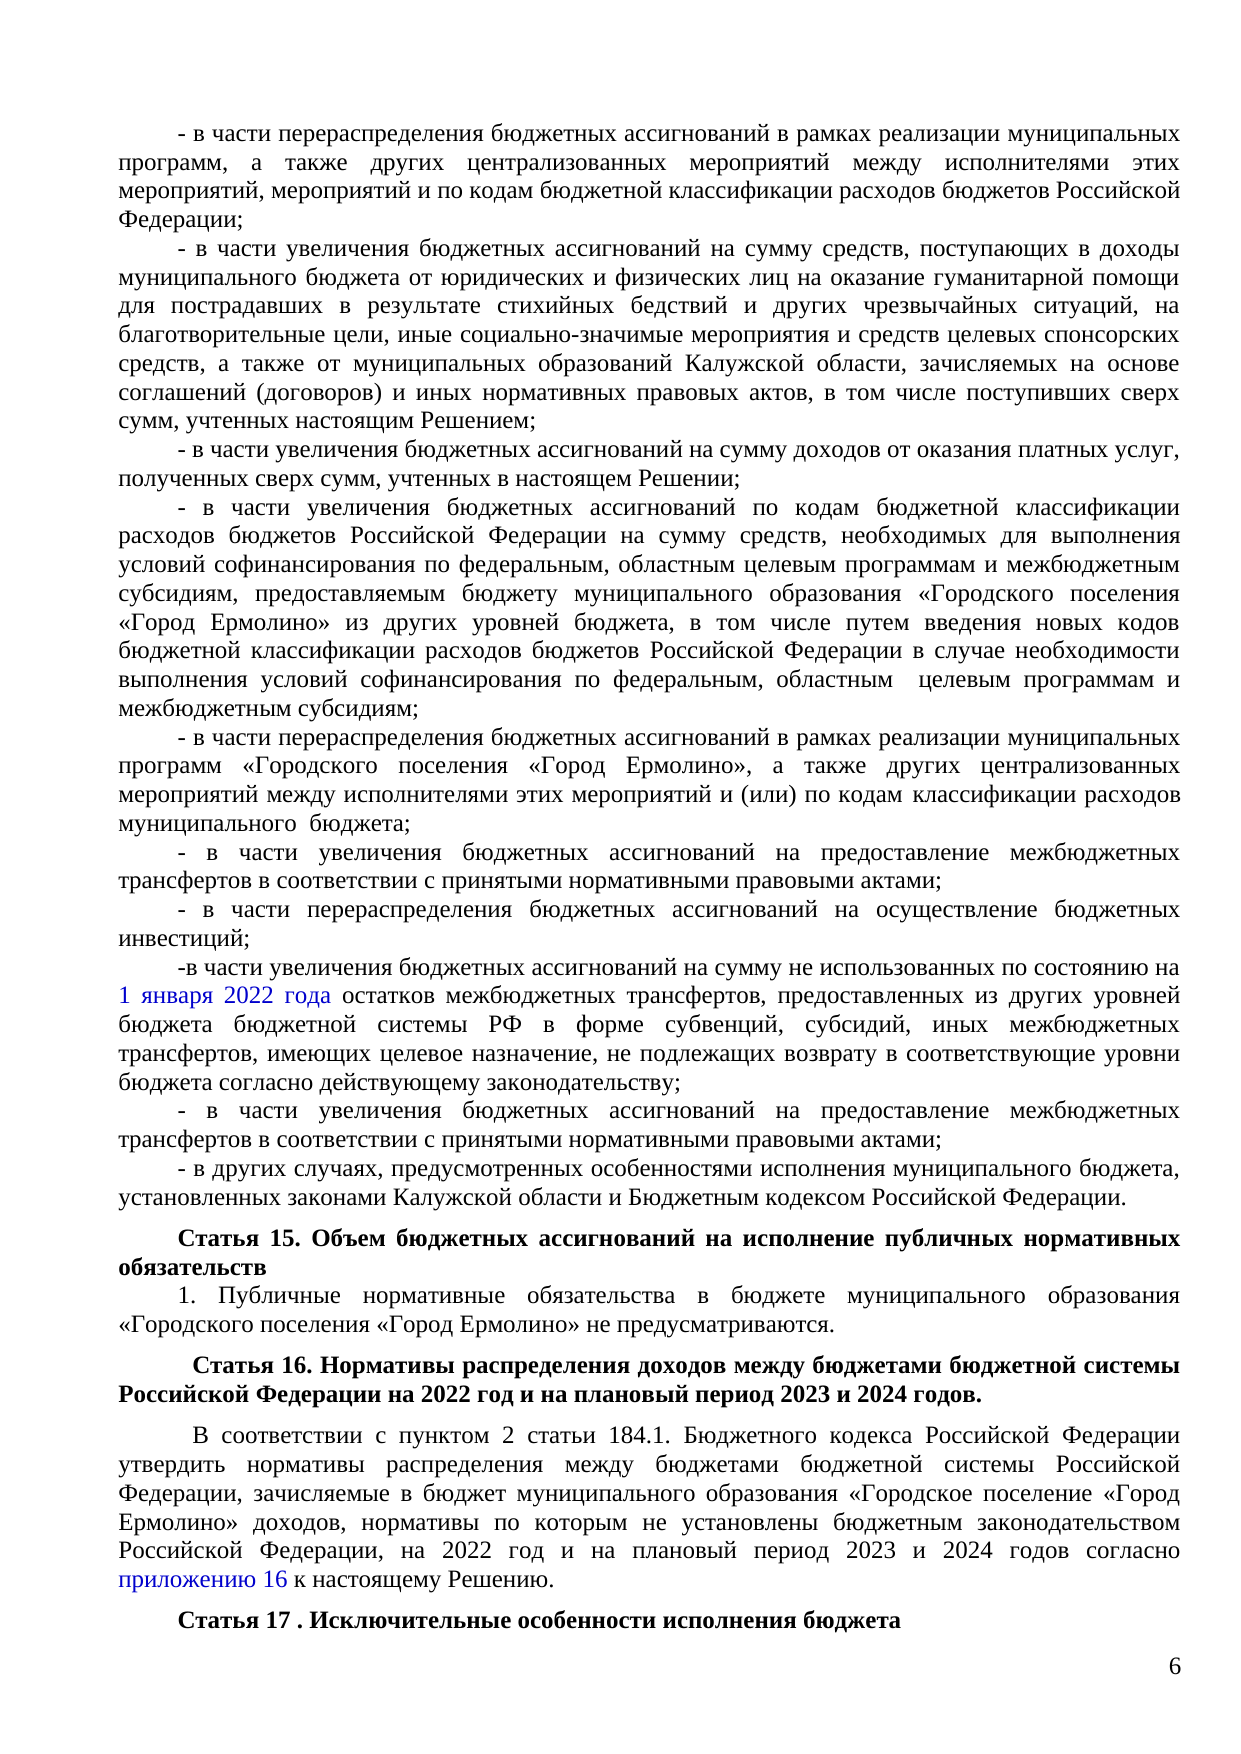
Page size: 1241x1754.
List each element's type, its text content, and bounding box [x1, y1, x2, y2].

text - в части перераспределения бюджетных ассигнований на осуществление бюджетных инвестиций; [118, 894, 1181, 952]
text -в части увеличения бюджетных ассигнований на сумму не использованных по состоянию на 1 января 2022 года остатков межбюджетных трансфертов, предоставленных из других уровней бюджета бюджетной системы РФ в форме субвенций, субсидий, иных межбюджетных трансфертов, имеющих целевое назначение, не подлежащих возврату в соответствующие уровни бюджета согласно действующему законодательству; [118, 952, 1181, 1096]
text - в части перераспределения бюджетных ассигнований в рамках реализации муниципальных программ «Городского поселения «Город Ермолино», а также других централизованных мероприятий между исполнителями этих мероприятий и (или) по кодам классификации расходов муниципального бюджета; [118, 722, 1181, 837]
text - в части увеличения бюджетных ассигнований на сумму средств, поступающих в доходы муниципального бюджета от юридических и физических лиц на оказание гуманитарной помощи для пострадавших в результате стихийных бедствий и других чрезвычайных ситуаций, на благотворительные цели, иные социально-значимые мероприятия и средств целевых спонсорских средств, а также от муниципальных образований Калужской области, зачисляемых на основе соглашений (договоров) и иных нормативных правовых актов, в том числе поступивших сверх сумм, учтенных настоящим Решением; [118, 233, 1181, 434]
text - в части увеличения бюджетных ассигнований на предоставление межбюджетных трансфертов в соответствии с принятыми нормативными правовыми актами; [118, 1096, 1181, 1153]
text В соответствии с пунктом 2 статьи 184.1. Бюджетного кодекса Российской Федерации утвердить нормативы распределения между бюджетами бюджетной системы Российской Федерации, зачисляемые в бюджет муниципального образования «Городское поселение «Город Ермолино» доходов, нормативы по которым не установлены бюджетным законодательством Российской Федерации, на 2022 год и на плановый период 2023 и 2024 годов согласно приложению 16 к настоящему Решению. [118, 1421, 1181, 1593]
text - в других случаях, предусмотренных особенностями исполнения муниципального бюджета, установленных законами Калужской области и Бюджетным кодексом Российской Федерации. [118, 1153, 1181, 1211]
text - в части увеличения бюджетных ассигнований на предоставление межбюджетных трансфертов в соответствии с принятыми нормативными правовыми актами; [118, 837, 1181, 894]
text - в части увеличения бюджетных ассигнований на сумму доходов от оказания платных услуг, полученных сверх сумм, учтенных в настоящем Решении; [118, 434, 1181, 492]
text - в части перераспределения бюджетных ассигнований в рамках реализации муниципальных программ, а также других централизованных мероприятий между исполнителями этих мероприятий, мероприятий и по кодам бюджетной классификации расходов бюджетов Российской Федерации; [118, 118, 1181, 233]
text Статья 16. Нормативы распределения доходов между бюджетами бюджетной системы Российской Федерации на 2022 год и на плановый период 2023 и 2024 годов. [118, 1351, 1181, 1408]
text Статья 17 . Исключительные особенности исполнения бюджета [118, 1606, 1181, 1634]
text - в части увеличения бюджетных ассигнований по кодам бюджетной классификации расходов бюджетов Российской Федерации на сумму средств, необходимых для выполнения условий софинансирования по федеральным, областным целевым программам и межбюджетным субсидиям, предоставляемым бюджету муниципального образования «Городского поселения «Город Ермолино» из других уровней бюджета, в том числе путем введения новых кодов бюджетной классификации расходов бюджетов Российской Федерации в случае необходимости выполнения условий софинансирования по федеральным, областным целевым программам и межбюджетным субсидиям; [118, 492, 1181, 722]
text Статья 15. Объем бюджетных ассигнований на исполнение публичных нормативных обязательств [118, 1223, 1181, 1281]
text 1. Публичные нормативные обязательства в бюджете муниципального образования «Городского поселения «Город Ермолино» не предусматриваются. [118, 1281, 1181, 1338]
